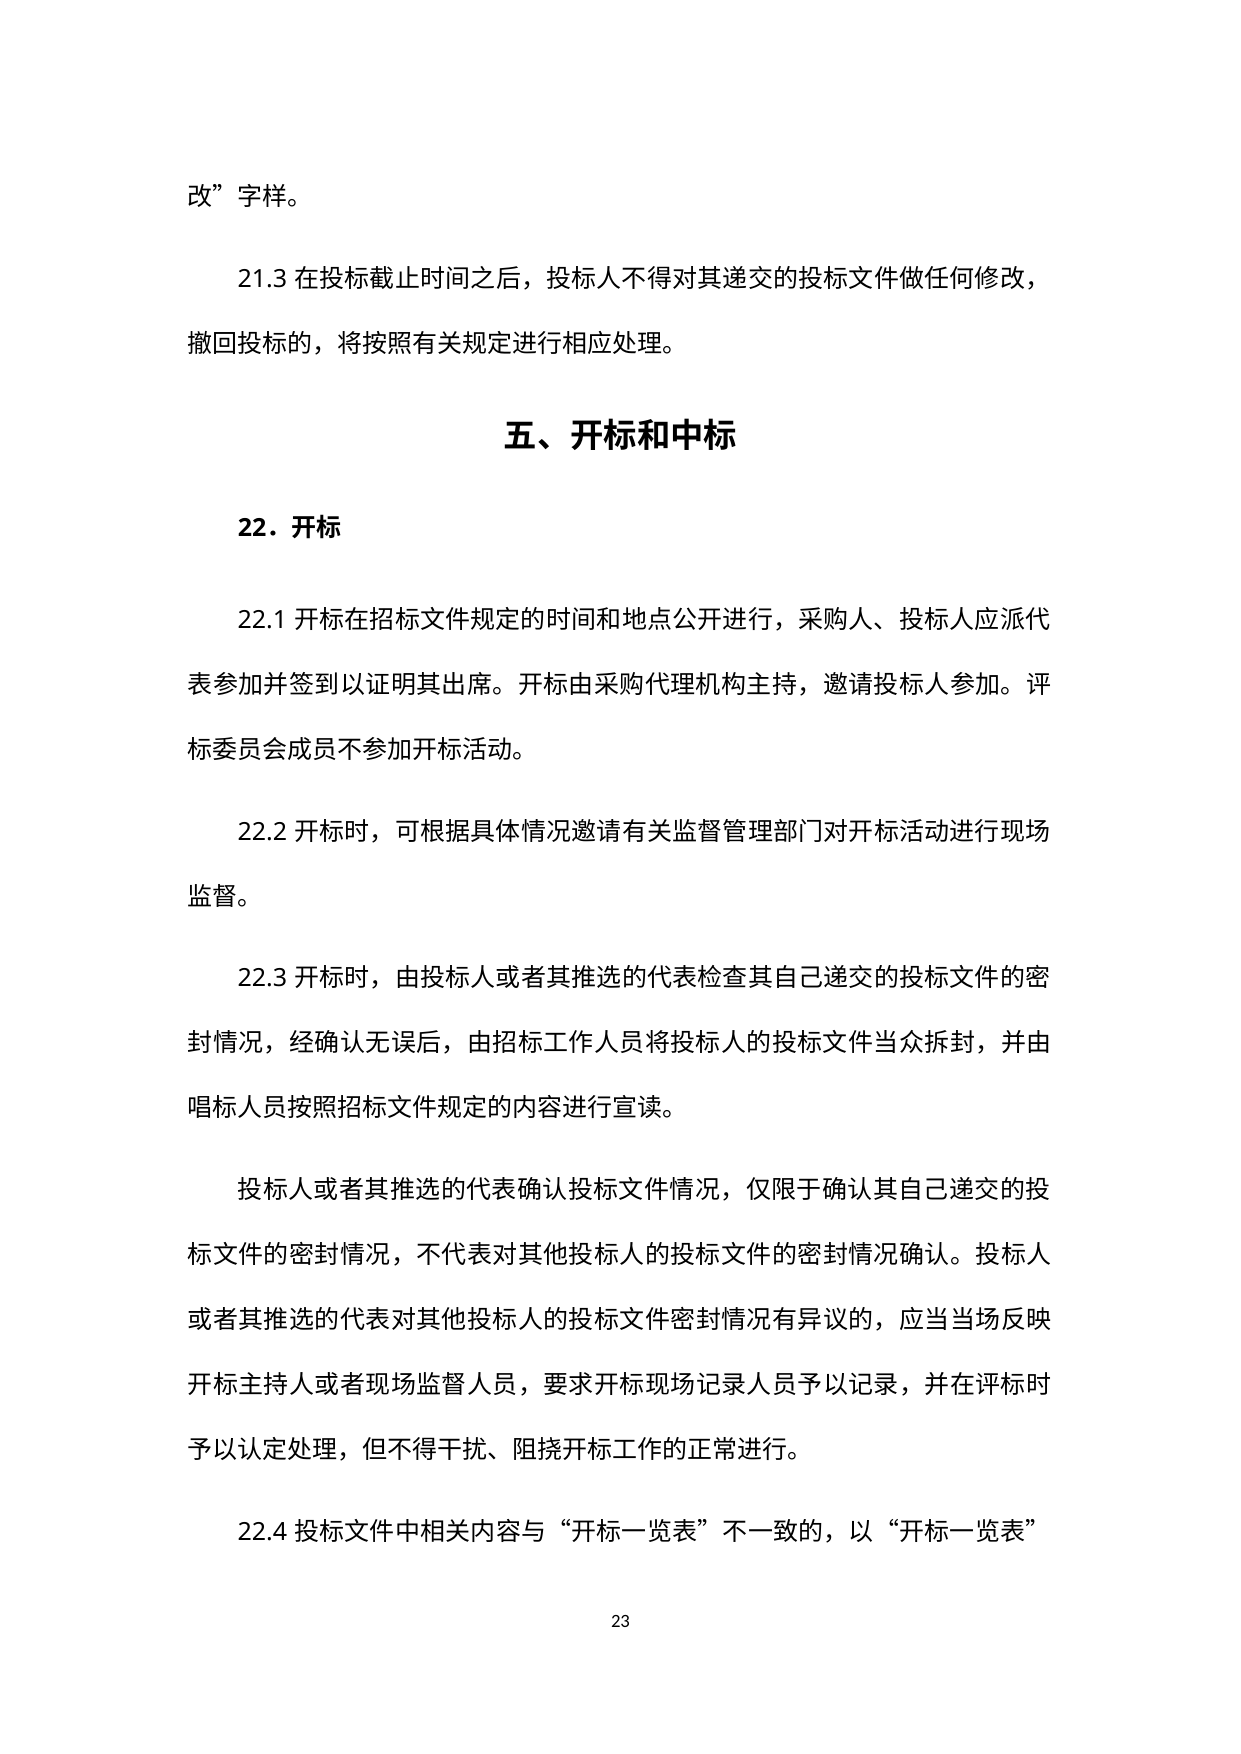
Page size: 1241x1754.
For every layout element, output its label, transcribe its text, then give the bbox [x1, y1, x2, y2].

subtitle 22．开标 [187, 493, 1053, 558]
text 投标人或者其推选的代表确认投标文件情况，仅限于确认其自己递交的投标文件的密封情况，不代表对其他投标人的投标文件的密封情况确认。投标人或者其推选的代表对其他投标人的投标文件密封情况有异议的，应当当场反映开标主持人或者现场监督人员，要求开标现场记录人员予以记录，并在评标时予以认定处理，但不得干扰、阻挠开标工作的正常进行。 [187, 1155, 1053, 1480]
subtitle 五、开标和中标 [187, 401, 1053, 466]
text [187, 1497, 1053, 1562]
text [187, 162, 1053, 227]
text 21.3 在投标截止时间之后，投标人不得对其递交的投标文件做任何修改，撤回投标的，将按照有关规定进行相应处理。 [187, 244, 1053, 374]
text 22.1 开标在招标文件规定的时间和地点公开进行，采购人、投标人应派代表参加并签到以证明其出席。开标由采购代理机构主持，邀请投标人参加。评标委员会成员不参加开标活动。 [187, 585, 1053, 780]
text 22.3 开标时，由投标人或者其推选的代表检查其自己递交的投标文件的密封情况，经确认无误后，由招标工作人员将投标人的投标文件当众拆封，并由唱标人员按照招标文件规定的内容进行宣读。 [187, 943, 1053, 1138]
text 22.2 开标时，可根据具体情况邀请有关监督管理部门对开标活动进行现场监督。 [187, 797, 1053, 927]
